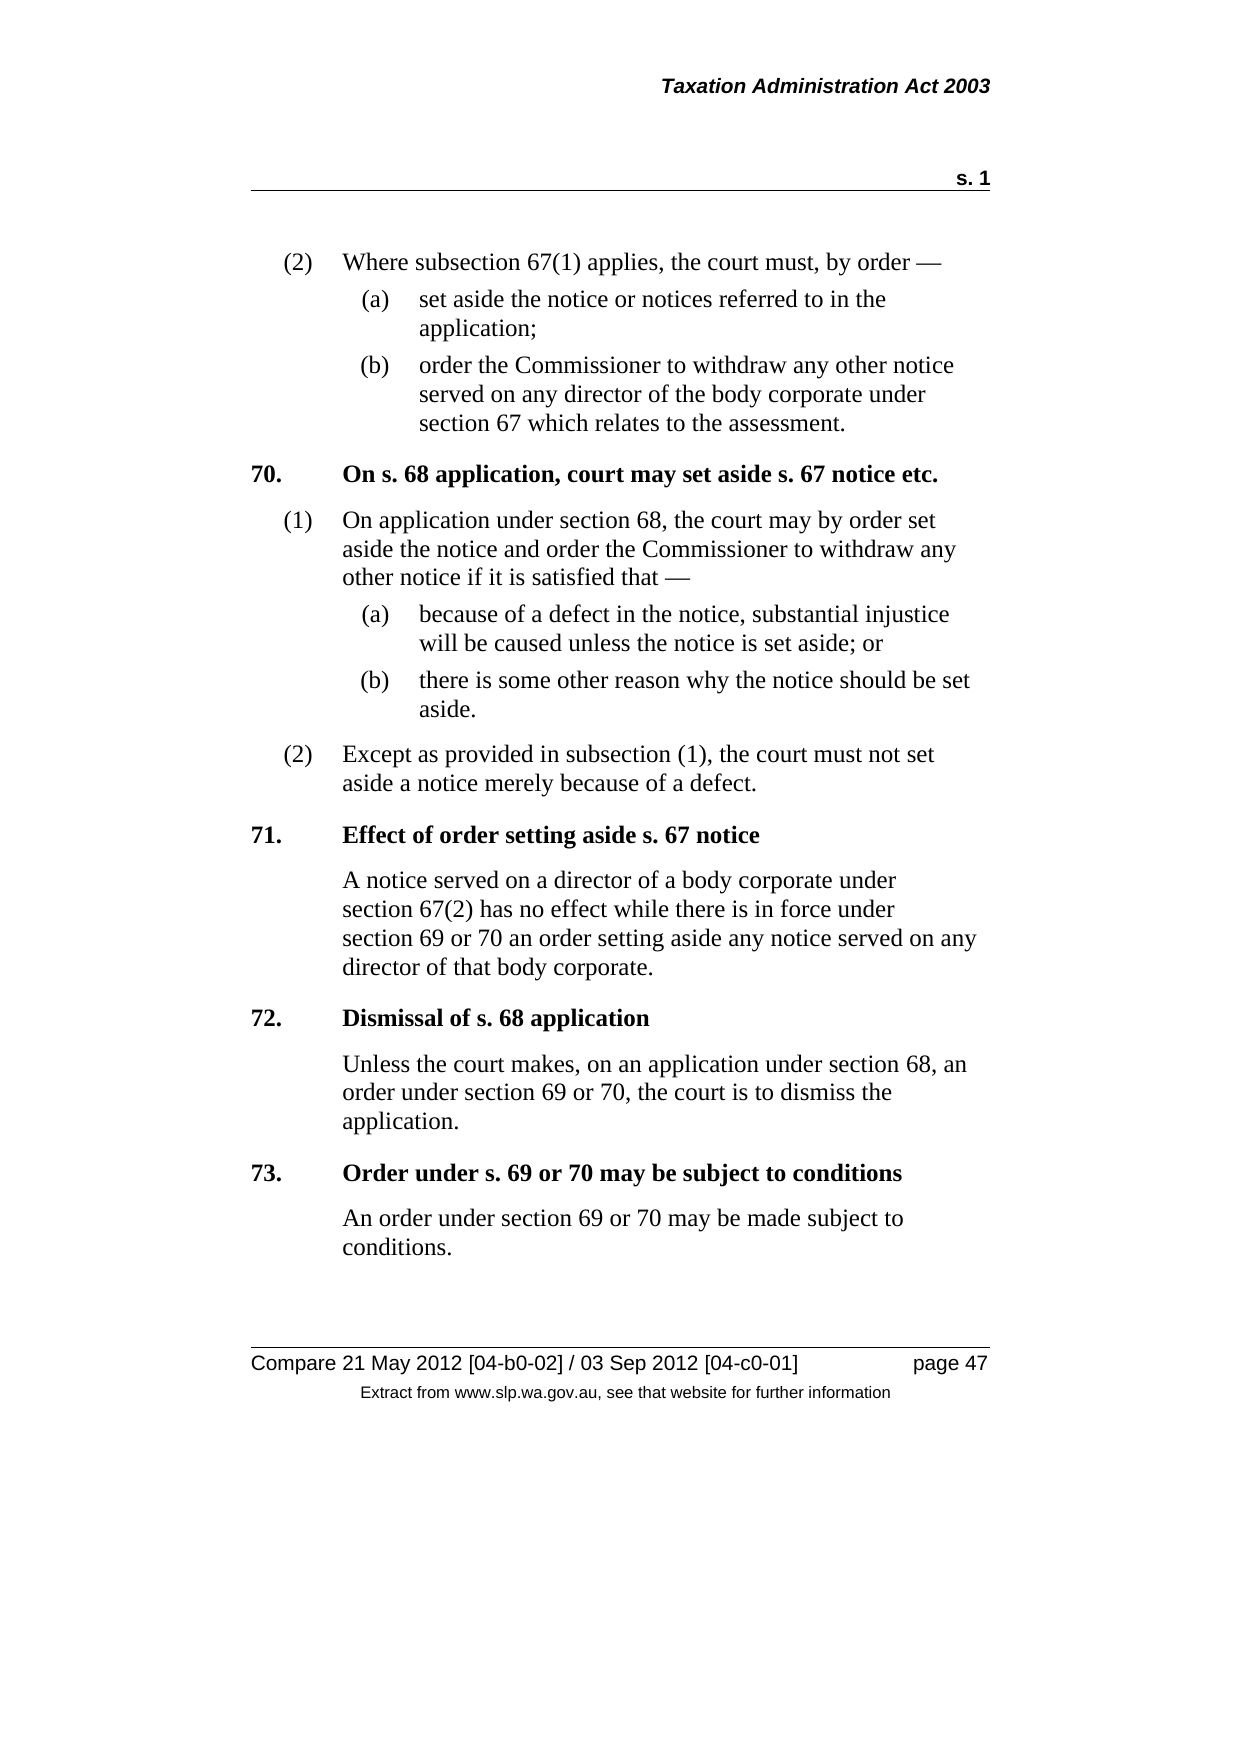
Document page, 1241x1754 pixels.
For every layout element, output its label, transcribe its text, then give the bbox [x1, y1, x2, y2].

text (2) Except as provided in subsection (1), the court must not set aside a notice merely because of a defect. [251, 739, 990, 797]
text (2) Where subsection 67(1) applies, the court must, by order — [251, 247, 990, 276]
text (b) order the Commissioner to withdraw any other notice served on any director of the body corporate under section 67 which relates to the assessment. [251, 350, 990, 437]
text (1) On application under section 68, the court may by order set aside the notice and order the Commissioner to withdraw any other notice if it is satisfied that — [251, 505, 990, 591]
text A notice served on a director of a body corporate under section 67(2) has no effect while there is in force under section 69 or 70 an order setting aside any notice served on any director of that body corporate. [251, 865, 990, 980]
text (a) because of a defect in the notice, substantial injustice will be caused unless the notice is set aside; or [251, 599, 990, 657]
text An order under section 69 or 70 may be made subject to conditions. [251, 1203, 990, 1261]
subtitle 73. Order under s. 69 or 70 may be subject to conditions [251, 1158, 990, 1187]
subtitle 72. Dismissal of s. 68 application [251, 1003, 990, 1032]
subtitle 71. Effect of order setting aside s. 67 notice [251, 820, 990, 849]
text Unless the court makes, on an application under section 68, an order under section 69 or 70, the court is to dismiss the application. [251, 1049, 990, 1135]
text (b) there is some other reason why the notice should be set aside. [251, 665, 990, 723]
text (a) set aside the notice or notices referred to in the application; [251, 284, 990, 342]
subtitle 70. On s. 68 application, court may set aside s. 67 notice etc. [251, 459, 990, 488]
